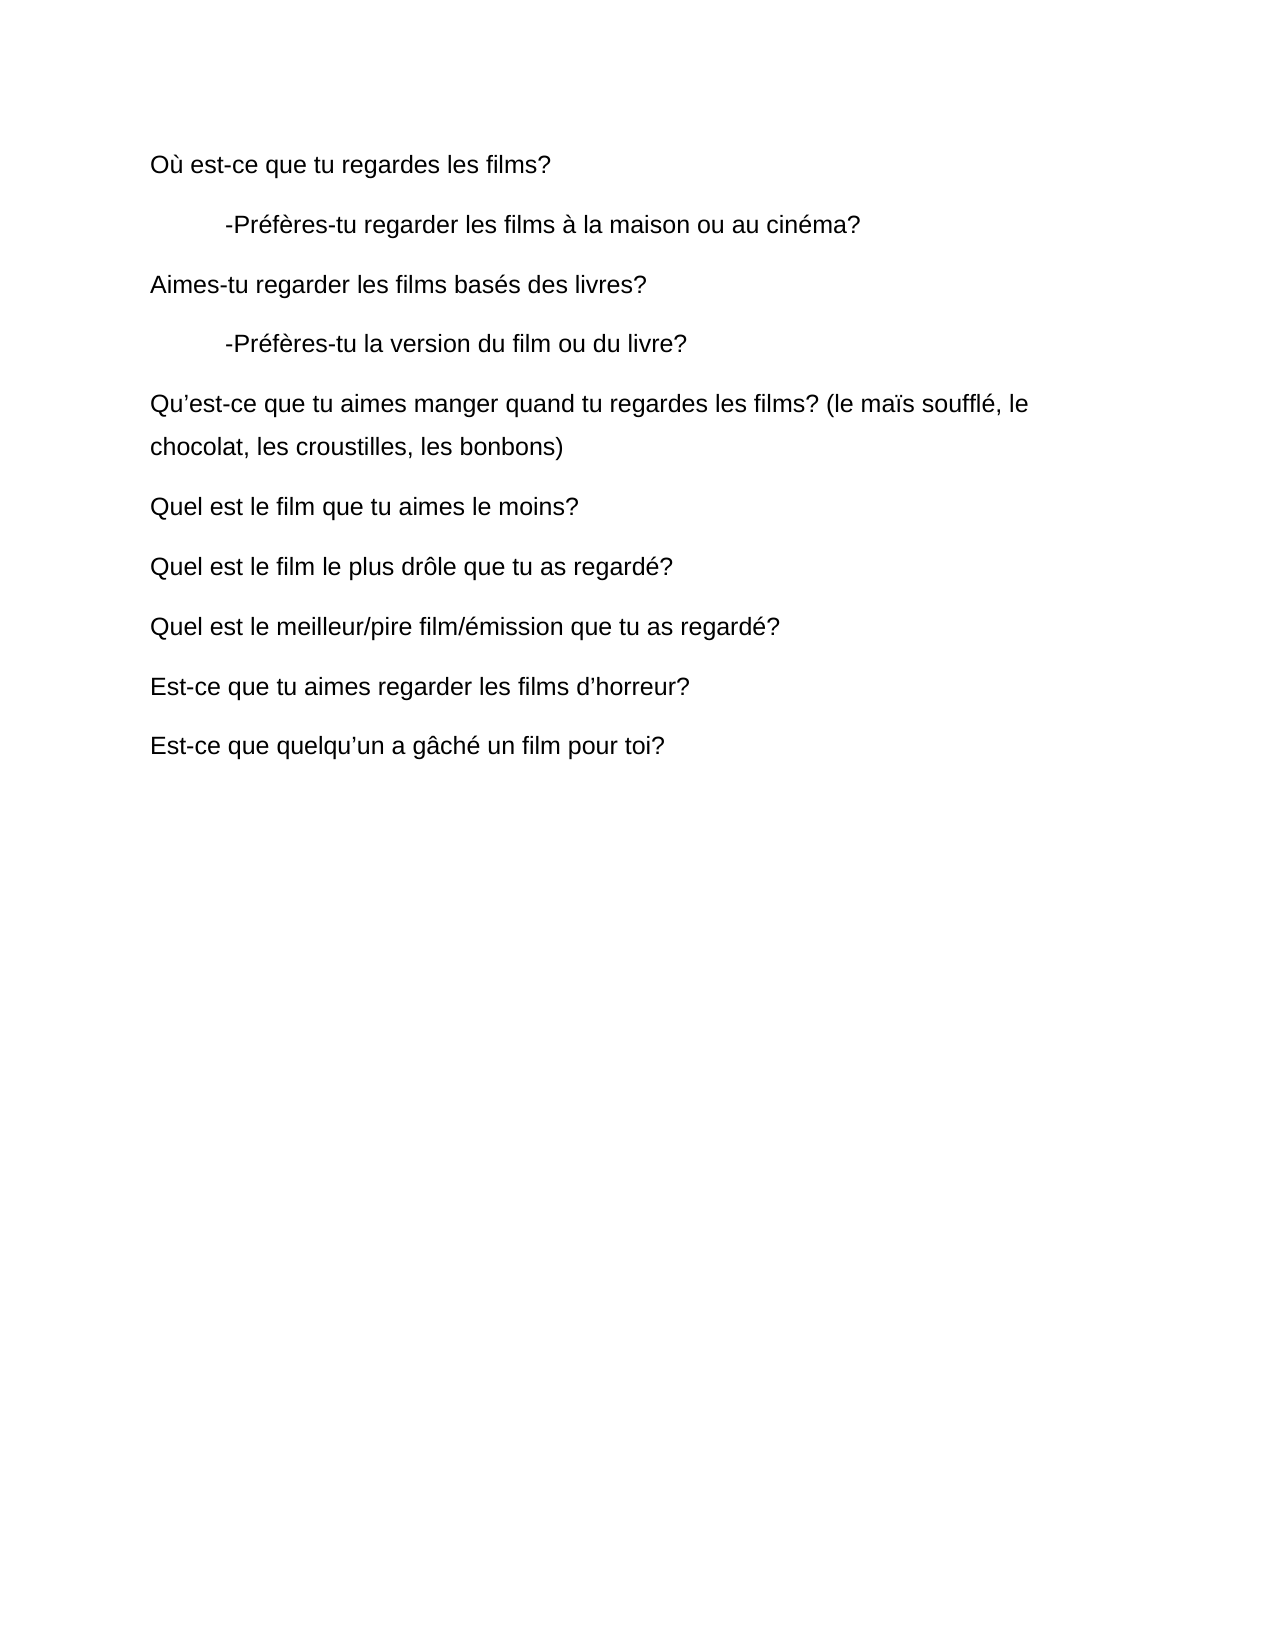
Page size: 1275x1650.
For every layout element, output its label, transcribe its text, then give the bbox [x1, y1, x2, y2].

text Quel est le film le plus drôle que tu as regardé? [150, 552, 1125, 581]
text Est-ce que tu aimes regarder les films d’horreur? [150, 671, 1125, 700]
text Aimes-tu regarder les films basés des livres? [150, 269, 1125, 298]
text Où est-ce que tu regardes les films? [150, 150, 1125, 179]
text Qu’est-ce que tu aimes manger quand tu regardes les films? (le maïs soufflé, le chocolat, les croustilles, les bonbons) [150, 389, 1125, 461]
text Quel est le meilleur/pire film/émission que tu as regardé? [150, 612, 1125, 640]
text Quel est le film que tu aimes le moins? [150, 492, 1125, 521]
text -Préfères-tu regarder les films à la maison ou au cinéma? [150, 210, 1125, 238]
text -Préfères-tu la version du film ou du livre? [150, 329, 1125, 358]
text Est-ce que quelqu’un a gâché un film pour toi? [150, 731, 1125, 760]
